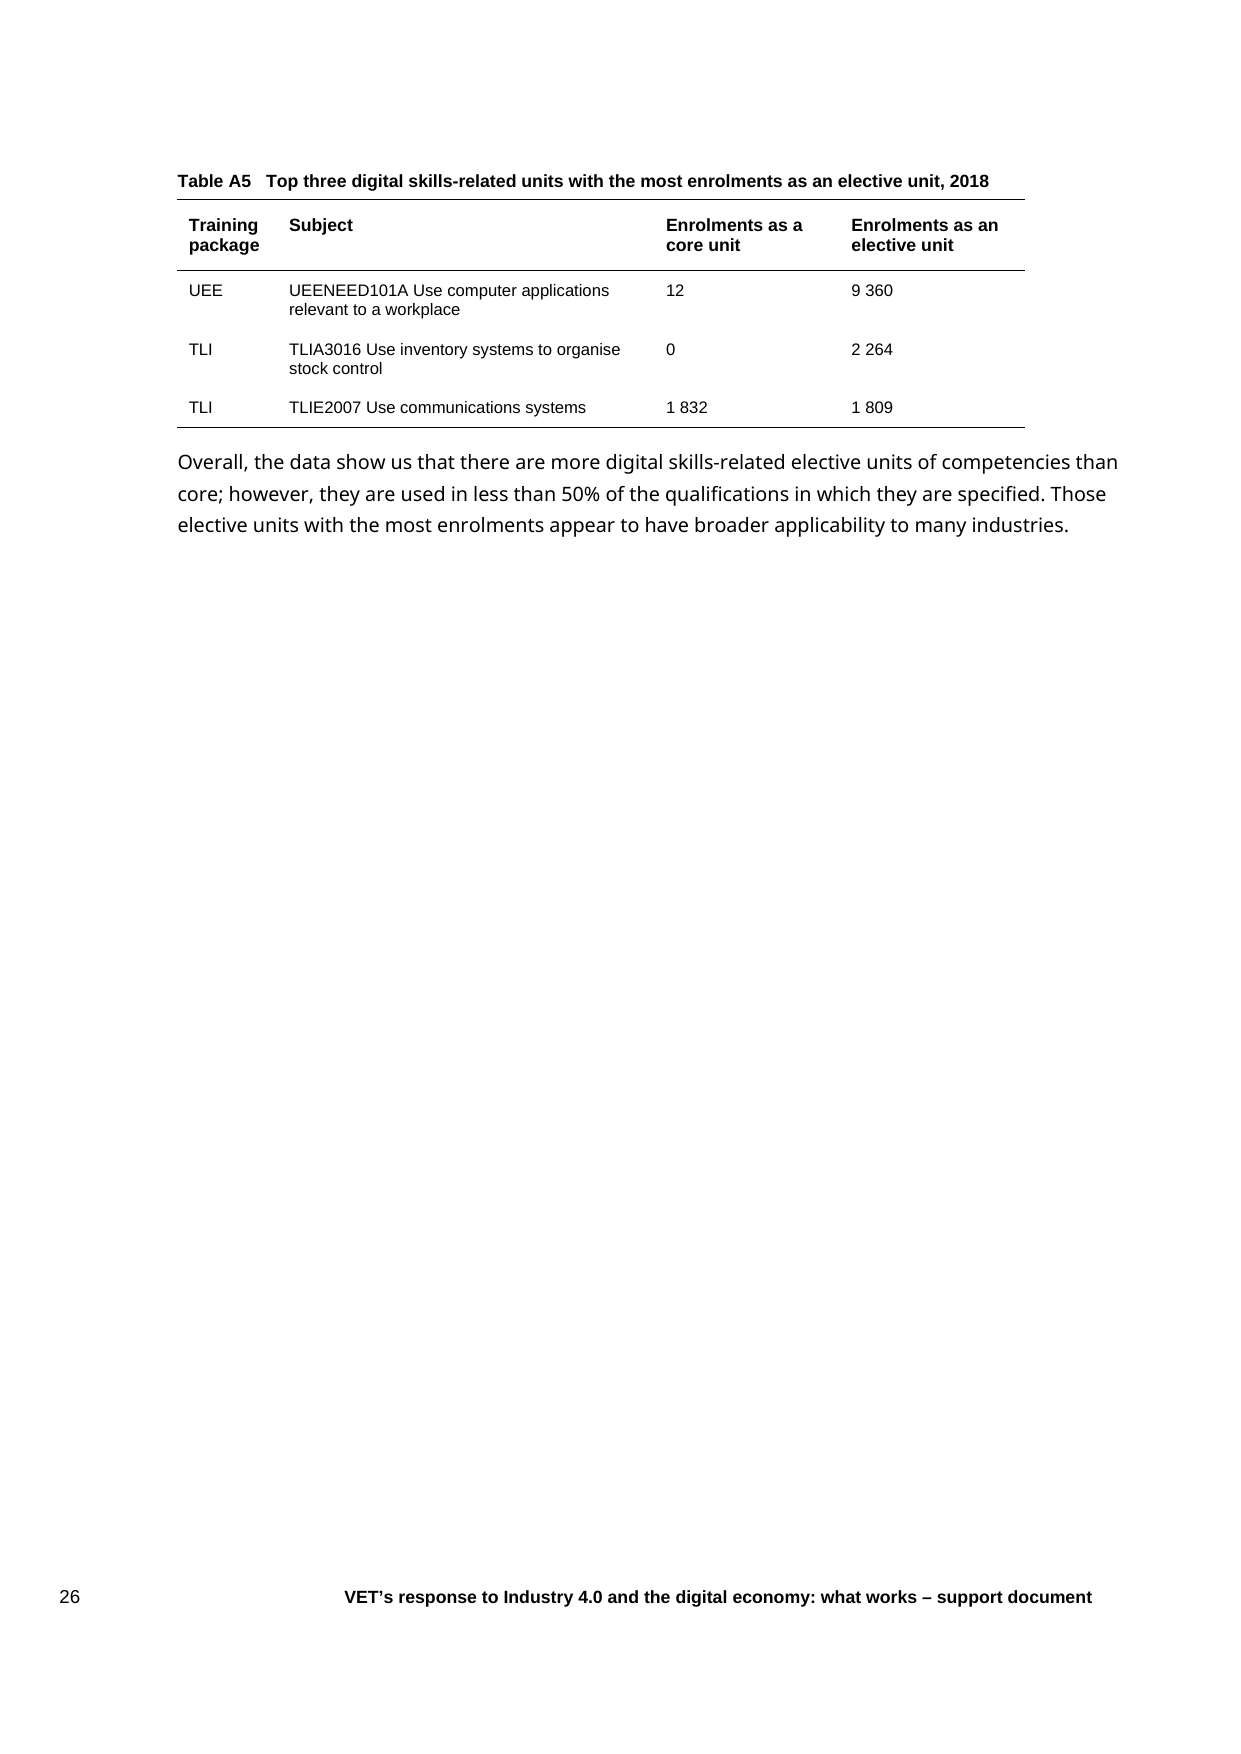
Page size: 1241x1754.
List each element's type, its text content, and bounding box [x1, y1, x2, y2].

table_cell UEE [177, 271, 278, 329]
table_cell 9 360 [840, 271, 1025, 329]
table_cell 2 264 [840, 329, 1025, 388]
table_cell 1 832 [655, 388, 840, 427]
table_cell 0 [655, 329, 840, 388]
table_header Enrolments as an elective unit [840, 200, 1025, 269]
table_cell 1 809 [840, 388, 1025, 427]
table_cell TLI [177, 329, 278, 388]
text Overall, the data show us that there are more digital skills-related elective units of competencies than core; however, they are used in less than 50% of the qualifications in which they are specified. Those elective units with the most enrolments appear to have broader applicability to many industries. [177, 445, 1122, 538]
table_cell UEENEED101A Use computer applications relevant to a workplace [278, 271, 654, 329]
table_cell TLIE2007 Use communications systems [278, 388, 654, 427]
table_cell TLI [177, 388, 278, 427]
table_cell TLIA3016 Use inventory systems to organise stock control [278, 329, 654, 388]
table_header Training package [177, 200, 278, 269]
table_cell 12 [655, 271, 840, 329]
table_header Subject [278, 200, 654, 269]
title Table A5 Top three digital skills-related units with the most enrolments as an elective unit, 2018 [177, 170, 1122, 191]
table_header Enrolments as a core unit [655, 200, 840, 269]
